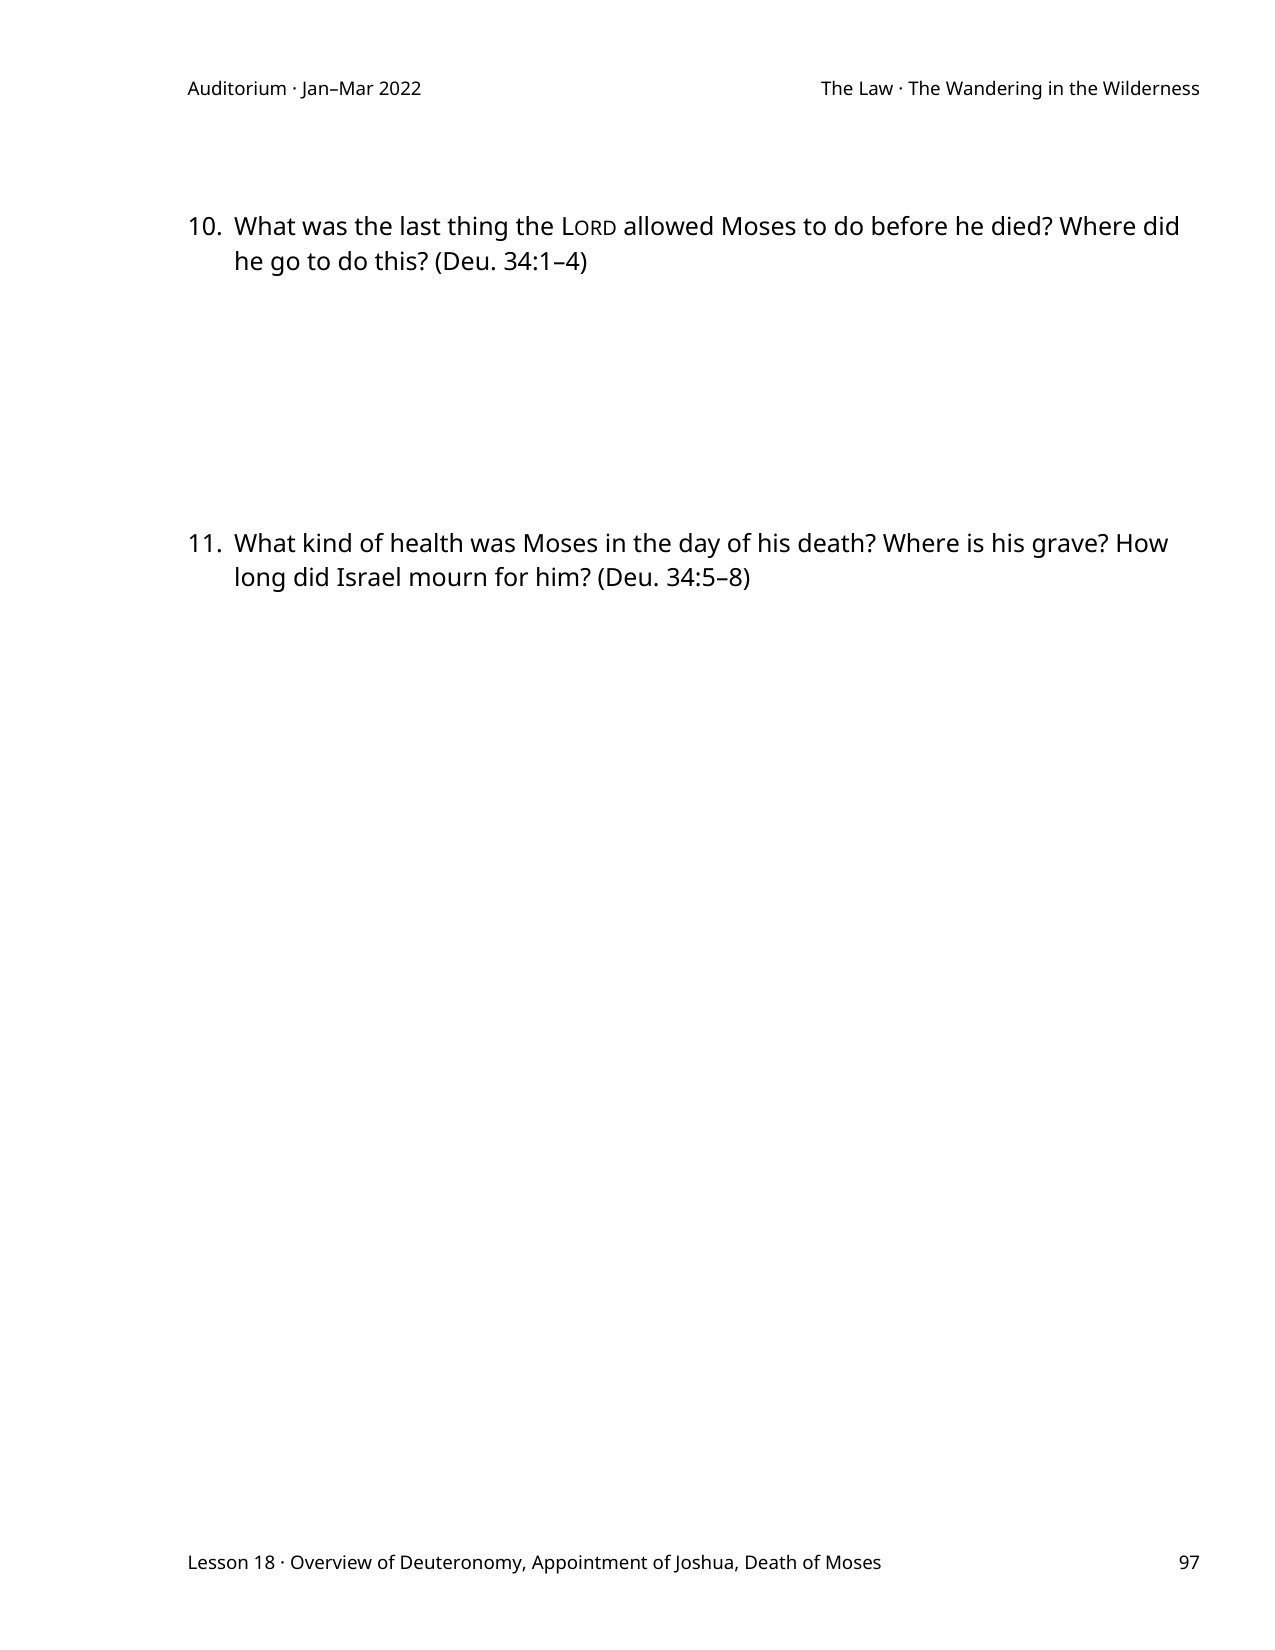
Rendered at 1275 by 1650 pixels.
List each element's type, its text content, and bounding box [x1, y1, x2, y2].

text What was the last thing the Lord allowed Moses to do before he died? Where did he go to do this? (Deu. 34:1–4) [187, 209, 1200, 277]
text What kind of health was Moses in the day of his death? Where is his grave? How long did Israel mourn for him? (Deu. 34:5–8) [187, 526, 1200, 594]
